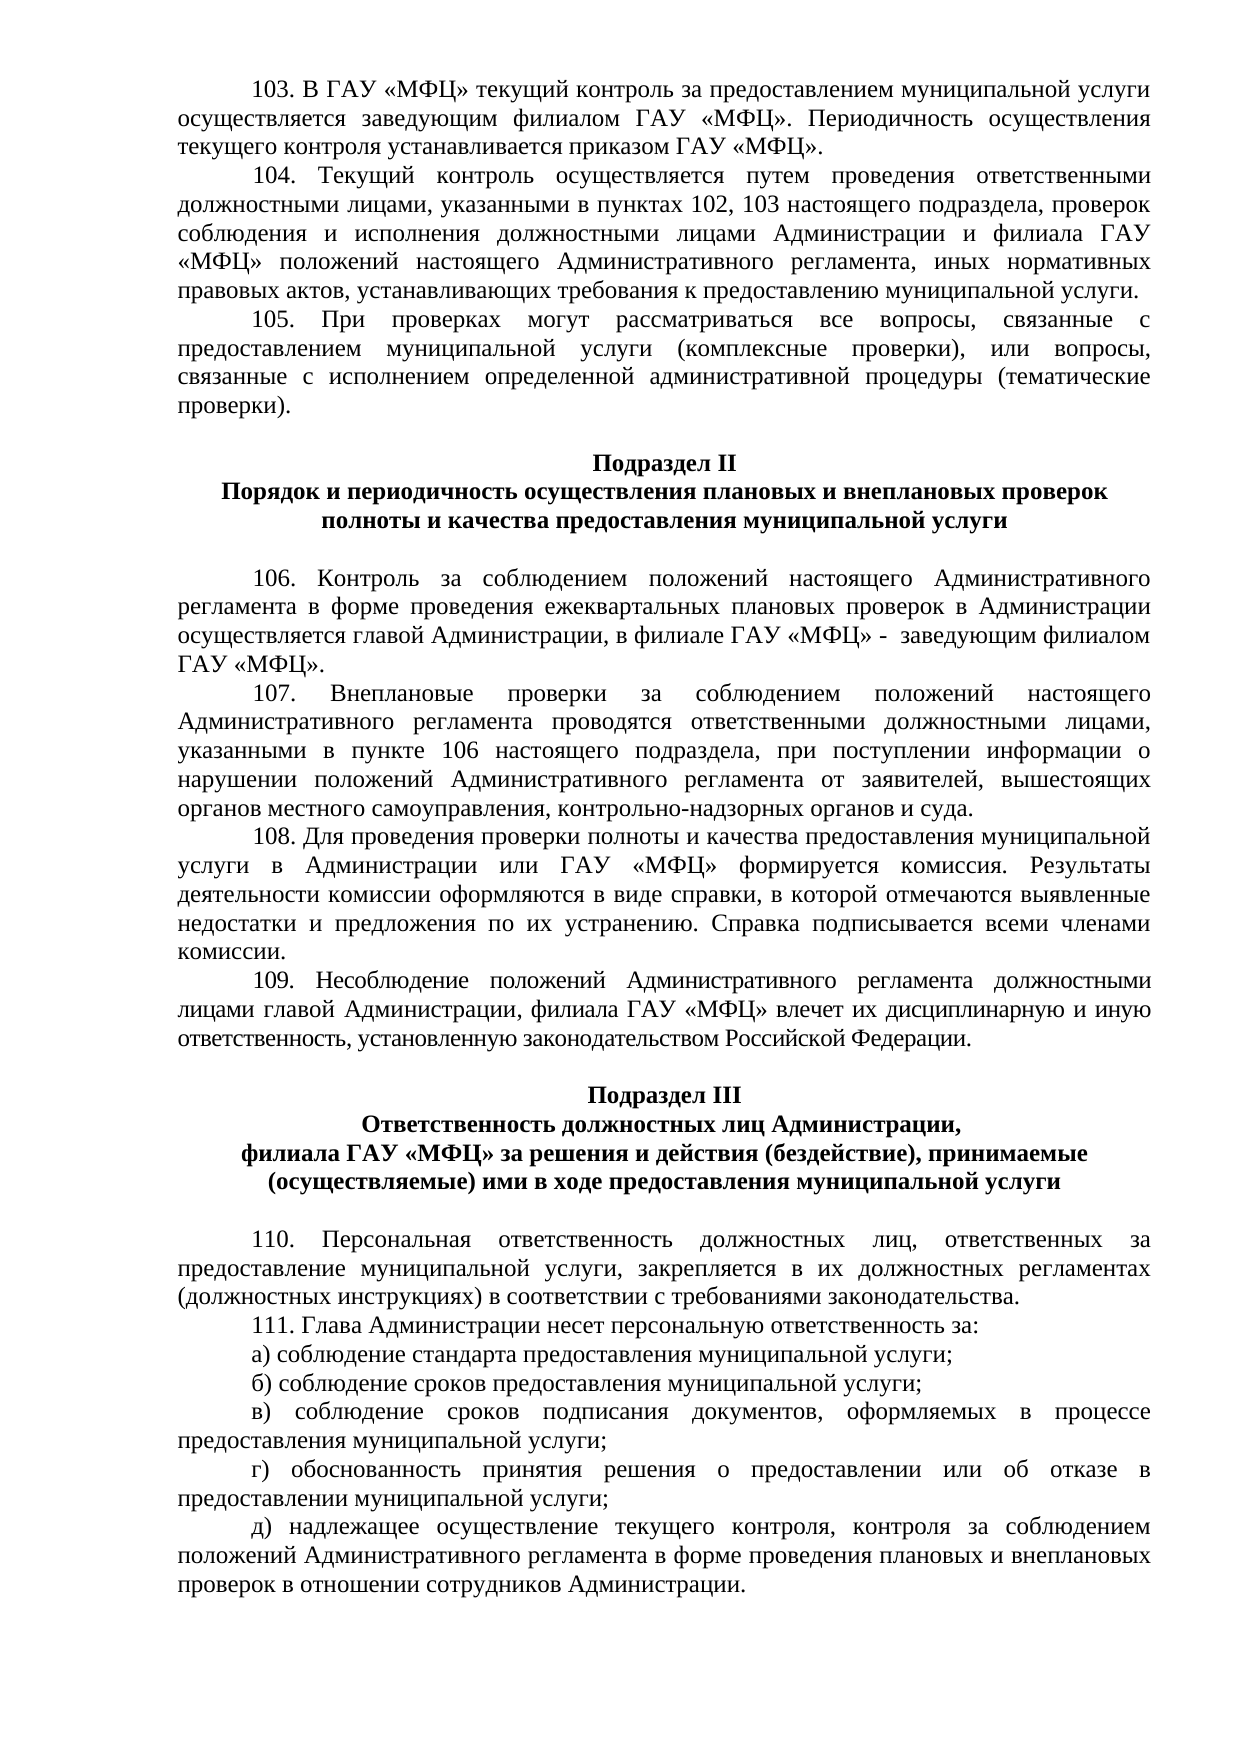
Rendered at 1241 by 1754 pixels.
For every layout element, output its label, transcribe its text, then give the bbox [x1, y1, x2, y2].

text 110. Персональная ответственность должностных лиц, ответственных за предоставление муниципальной услуги, закрепляется в их должностных регламентах (должностных инструкциях) в соответствии с требованиями законодательства. [177, 1224, 1152, 1310]
text Подраздел II [177, 448, 1152, 476]
text в) соблюдение сроков подписания документов, оформляемых в процессе предоставления муниципальной услуги; [177, 1396, 1152, 1454]
text 111. Глава Администрации несет персональную ответственность за: [177, 1310, 1152, 1339]
text 103. В ГАУ «МФЦ» текущий контроль за предоставлением муниципальной услуги осуществляется заведующим филиалом ГАУ «МФЦ». Периодичность осуществления текущего контроля устанавливается приказом ГАУ «МФЦ». [177, 74, 1152, 160]
text 107. Внеплановые проверки за соблюдением положений настоящего Административного регламента проводятся ответственными должностными лицами, указанными в пункте 106 настоящего подраздела, при поступлении информации о нарушении положений Административного регламента от заявителей, вышестоящих органов местного самоуправления, контрольно-надзорных органов и суда. [177, 678, 1152, 821]
text б) соблюдение сроков предоставления муниципальной услуги; [251, 1368, 1152, 1396]
text Подраздел III [177, 1080, 1152, 1109]
text д) надлежащее осуществление текущего контроля, контроля за соблюдением положений Административного регламента в форме проведения плановых и внеплановых проверок в отношении сотрудников Администрации. [177, 1511, 1152, 1598]
text г) обоснованность принятия решения о предоставлении или об отказе в предоставлении муниципальной услуги; [177, 1454, 1152, 1511]
text 106. Контроль за соблюдением положений настоящего Административного регламента в форме проведения ежеквартальных плановых проверок в Администрации осуществляется главой Администрации, в филиале ГАУ «МФЦ» - заведующим филиалом ГАУ «МФЦ». [177, 563, 1152, 678]
text 108. Для проведения проверки полноты и качества предоставления муниципальной услуги в Администрации или ГАУ «МФЦ» формируется комиссия. Результаты деятельности комиссии оформляются в виде справки, в которой отмечаются выявленные недостатки и предложения по их устранению. Справка подписывается всеми членами комиссии. [177, 821, 1152, 965]
text Порядок и периодичность осуществления плановых и внеплановых проверок полноты и качества предоставления муниципальной услуги [177, 476, 1152, 534]
text а) соблюдение стандарта предоставления муниципальной услуги; [251, 1339, 1152, 1368]
text 105. При проверках могут рассматриваться все вопросы, связанные с предоставлением муниципальной услуги (комплексные проверки), или вопросы, связанные с исполнением определенной административной процедуры (тематические проверки). [177, 304, 1152, 419]
text 104. Текущий контроль осуществляется путем проведения ответственными должностными лицами, указанными в пунктах 102, 103 настоящего подраздела, проверок соблюдения и исполнения должностными лицами Администрации и филиала ГАУ «МФЦ» положений настоящего Административного регламента, иных нормативных правовых актов, устанавливающих требования к предоставлению муниципальной услуги. [177, 160, 1152, 304]
text Ответственность должностных лиц Администрации, филиала ГАУ «МФЦ» за решения и действия (бездействие), принимаемые (осуществляемые) ими в ходе предоставления муниципальной услуги [177, 1109, 1152, 1195]
text 109. Несоблюдение положений Административного регламента должностными лицами главой Администрации, филиала ГАУ «МФЦ» влечет их дисциплинарную и иную ответственность, установленную законодательством Российской Федерации. [177, 965, 1152, 1051]
